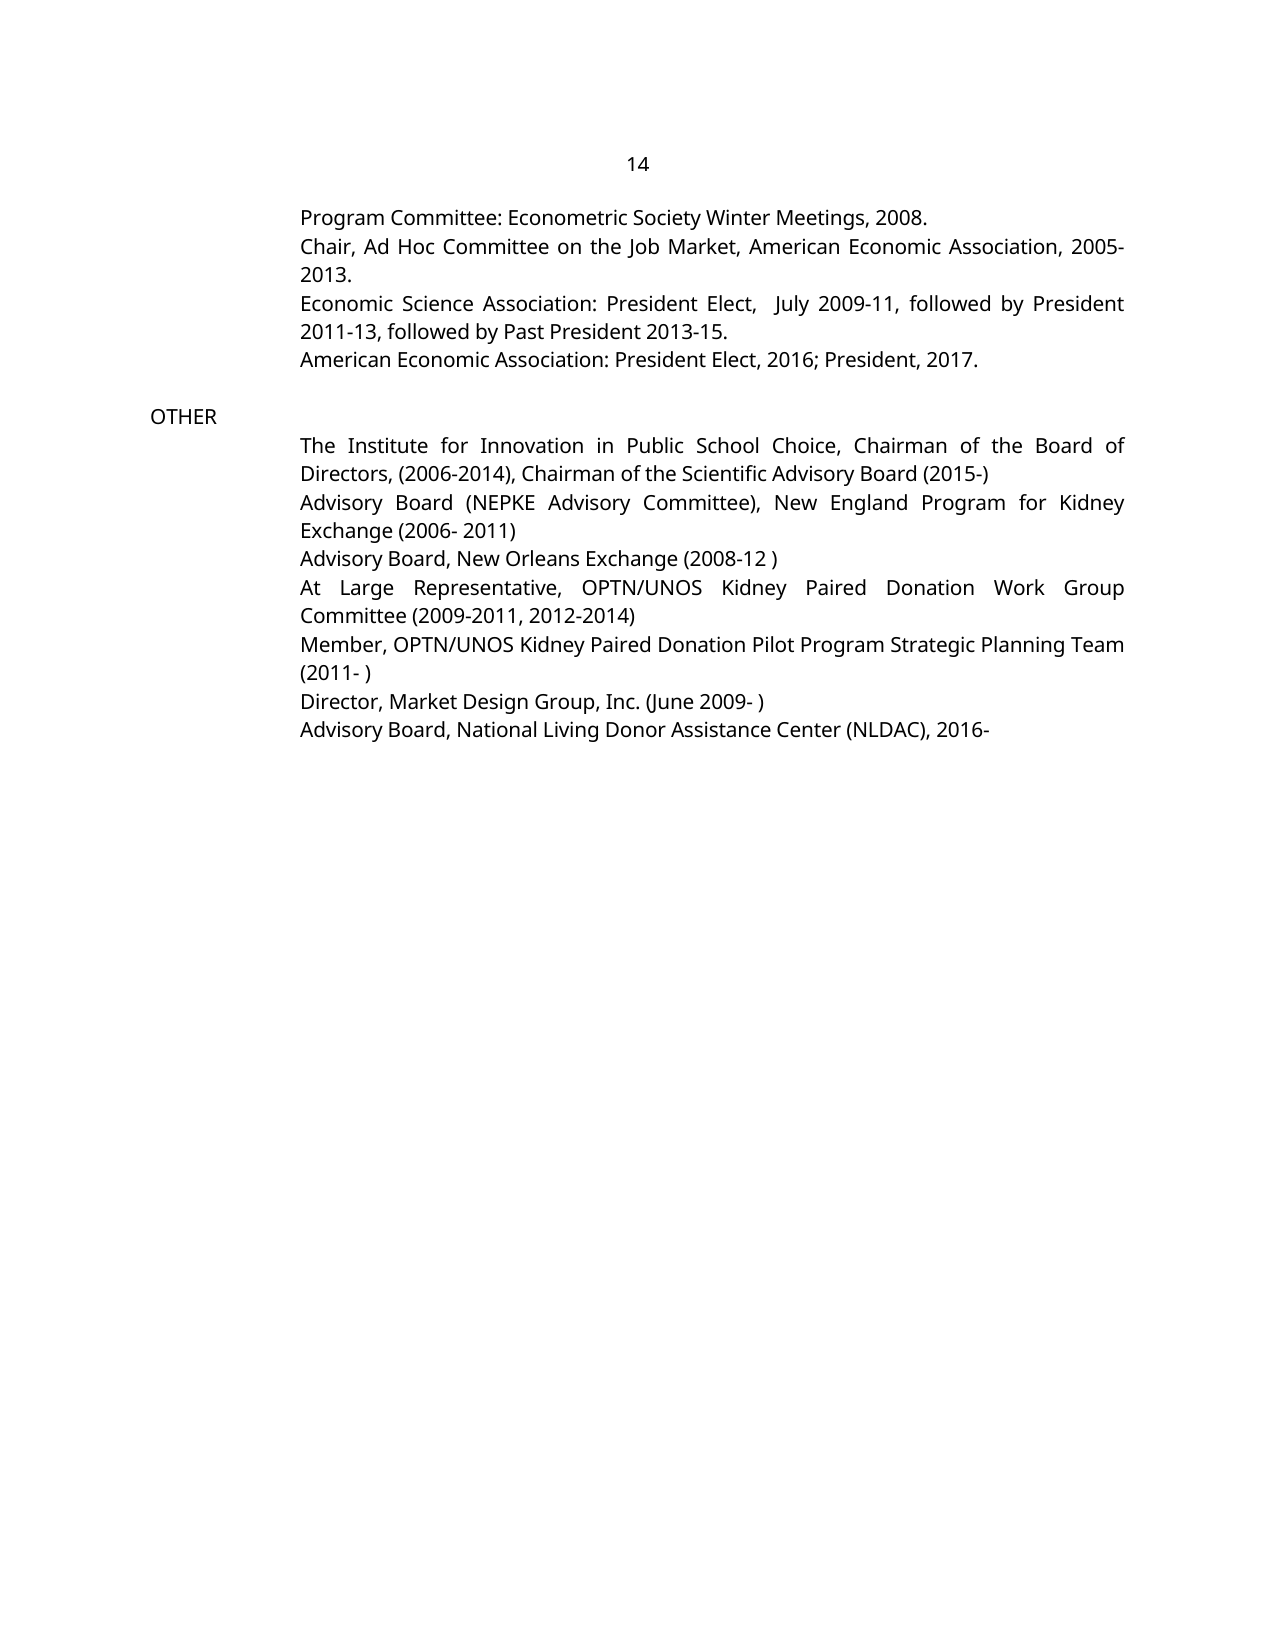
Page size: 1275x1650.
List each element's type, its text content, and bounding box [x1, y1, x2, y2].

text Advisory Board (NEPKE Advisory Committee), New England Program for Kidney Exchange (2006- 2011) [300, 488, 1125, 544]
text Member, OPTN/UNOS Kidney Paired Donation Pilot Program Strategic Planning Team (2011- ) [300, 630, 1125, 687]
text Director, Market Design Group, Inc. (June 2009- ) [300, 687, 1125, 715]
text Advisory Board, New Orleans Exchange (2008-12 ) [300, 544, 1125, 573]
text The Institute for Innovation in Public School Choice, Chairman of the Board of Directors, (2006-2014), Chairman of the Scientific Advisory Board (2015-) [300, 431, 1125, 488]
text Chair, Ad Hoc Committee on the Job Market, American Economic Association, 2005-2013. [300, 232, 1125, 289]
text Economic Science Association: President Elect, July 2009-11, followed by President 2011-13, followed by Past President 2013-15. [300, 289, 1125, 346]
text Program Committee: Econometric Society Winter Meetings, 2008. [150, 203, 1125, 232]
text Advisory Board, National Living Donor Assistance Center (NLDAC), 2016- [300, 715, 1125, 744]
text At Large Representative, /UNOS Kidney Paired Donation Work Group Committee (2009-2011, 2012-2014) [300, 573, 1125, 630]
text OTHER [150, 402, 1125, 431]
text American Economic Association: President Elect, 2016; President, 2017. [300, 346, 1125, 374]
